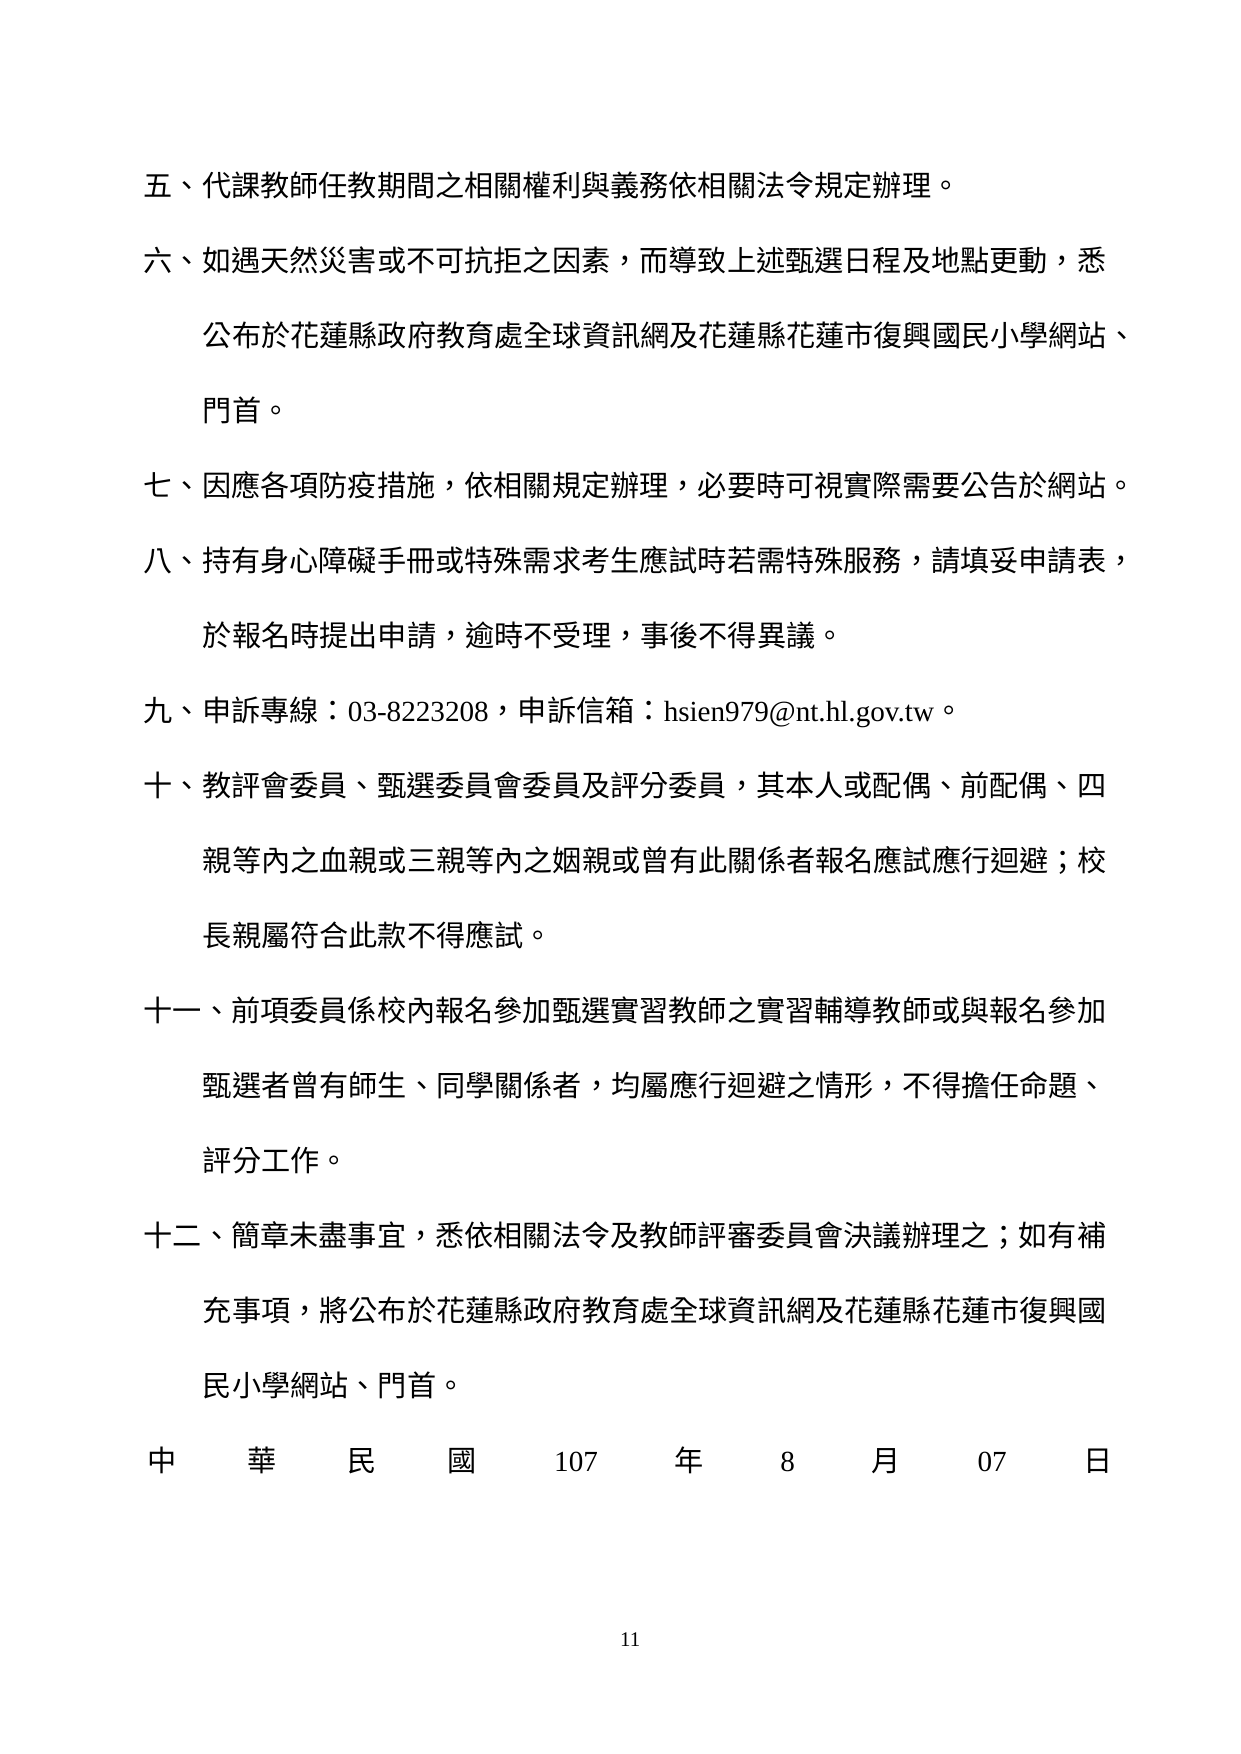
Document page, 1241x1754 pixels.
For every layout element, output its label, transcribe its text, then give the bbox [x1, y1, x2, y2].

text 八、持有身心障礙手冊或特殊需求考生應試時若需特殊服務，請填妥申請表，於報名時提出申請，逾時不受理，事後不得異議。 [143, 521, 1113, 671]
text 九、申訴專線：03-8223208，申訴信箱：hsien979@nt.hl.gov.tw。 [143, 671, 1113, 746]
text 六、如遇天然災害或不可抗拒之因素，而導致上述甄選日程及地點更動，悉公布於花蓮縣政府教育處全球資訊網及花蓮縣花蓮市復興國民小學網站、門首。 [143, 221, 1113, 446]
text 十、教評會委員、甄選委員會委員及評分委員，其本人或配偶、前配偶、四親等內之血親或三親等內之姻親或曾有此關係者報名應試應行迴避；校長親屬符合此款不得應試。 [143, 746, 1113, 971]
text 中華民國107年8月07日 [148, 1421, 1113, 1496]
text 五、代課教師任教期間之相關權利與義務依相關法令規定辦理。 [143, 146, 1113, 221]
text 十一、前項委員係校內報名參加甄選實習教師之實習輔導教師或與報名參加甄選者曾有師生、同學關係者，均屬應行迴避之情形，不得擔任命題、評分工作。 [143, 971, 1113, 1196]
text 十二、簡章未盡事宜，悉依相關法令及教師評審委員會決議辦理之；如有補充事項，將公布於花蓮縣政府教育處全球資訊網及花蓮縣花蓮市復興國民小學網站、門首。 [143, 1196, 1113, 1421]
text 七、因應各項防疫措施，依相關規定辦理，必要時可視實際需要公告於網站。 [143, 446, 1113, 521]
